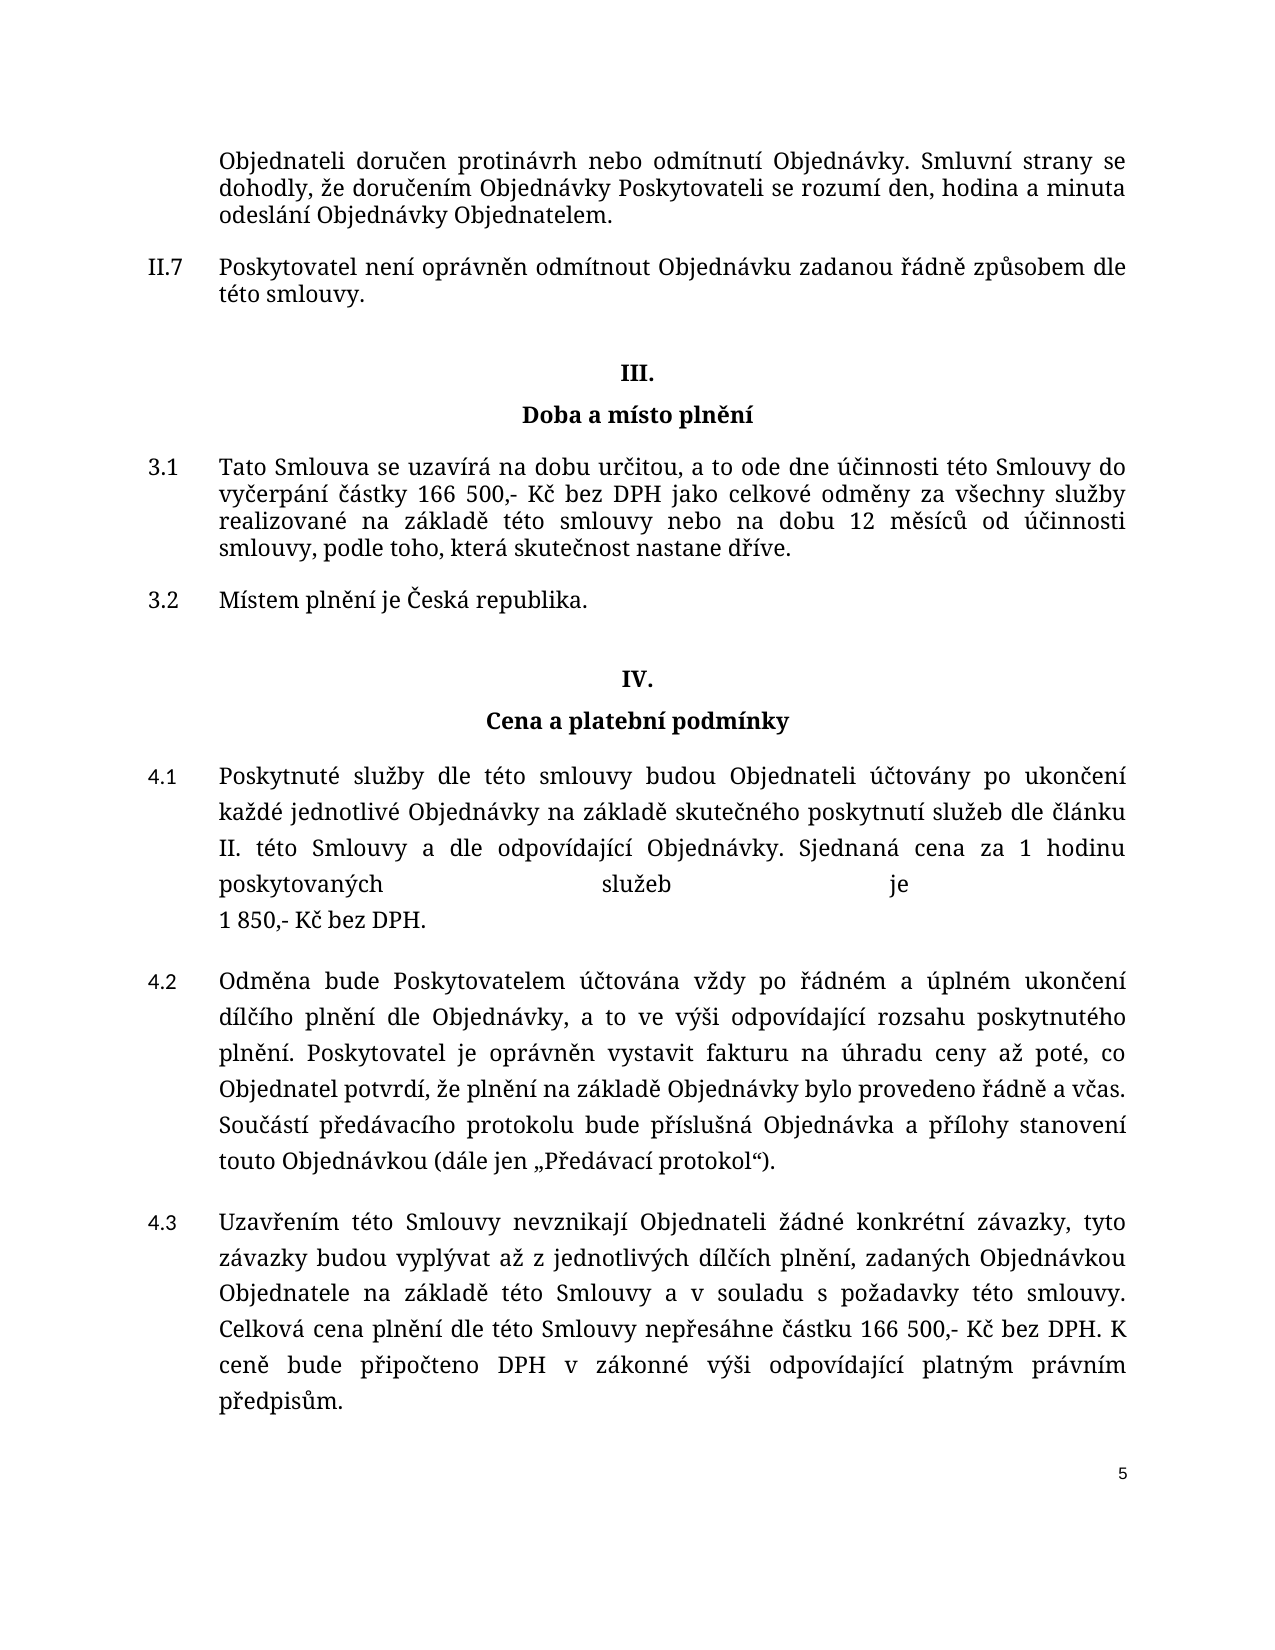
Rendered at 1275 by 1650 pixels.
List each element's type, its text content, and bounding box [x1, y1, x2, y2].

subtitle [148, 148, 1127, 229]
subtitle Cena a platební podmínky [148, 706, 1127, 735]
subtitle Poskytnuté služby dle této smlouvy budou Objednateli účtovány po ukončení každé jednotlivé Objednávky na základě skutečného poskytnutí služeb dle článku II. této Smlouvy a dle odpovídající Objednávky. Sjednaná cena za 1 hodinu poskytovaných služeb je 1 850,- Kč bez DPH. [148, 760, 1127, 935]
subtitle Poskytovatel není oprávněn odmítnout Objednávku zadanou řádně způsobem dle této smlouvy. [148, 254, 1127, 308]
subtitle III. [148, 358, 1127, 387]
subtitle Uzavřením této Smlouvy nevznikají Objednateli žádné konkrétní závazky, tyto závazky budou vyplývat až z jednotlivých dílčích plnění, zadaných Objednávkou Objednatele na základě této Smlouvy a v souladu s požadavky této smlouvy. Celková cena plnění dle této Smlouvy nepřesáhne částku 166 500,- Kč bez DPH. K ceně bude připočteno DPH v zákonné výši odpovídající platným právním předpisům. [148, 1206, 1127, 1416]
text IV. [148, 664, 1127, 693]
subtitle Doba a místo plnění [148, 400, 1127, 429]
subtitle Tato Smlouva se uzavírá na dobu určitou, a to ode dne účinnosti této Smlouvy do vyčerpání částky 166 500,- Kč bez DPH jako celkové odměny za všechny služby realizované na základě této smlouvy nebo na dobu 12 měsíců od účinnosti smlouvy, podle toho, která skutečnost nastane dříve. [148, 454, 1127, 562]
subtitle Místem plnění je Česká republika. [148, 587, 1127, 614]
subtitle Odměna bude Poskytovatelem účtována vždy po řádném a úplném ukončení dílčího plnění dle Objednávky, a to ve výši odpovídající rozsahu poskytnutého plnění. Poskytovatel je oprávněn vystavit fakturu na úhradu ceny až poté, co Objednatel potvrdí, že plnění na základě Objednávky bylo provedeno řádně a včas. Součástí předávacího protokolu bude příslušná Objednávka a přílohy stanovení touto Objednávkou (dále jen „Předávací protokol“). [148, 965, 1127, 1176]
